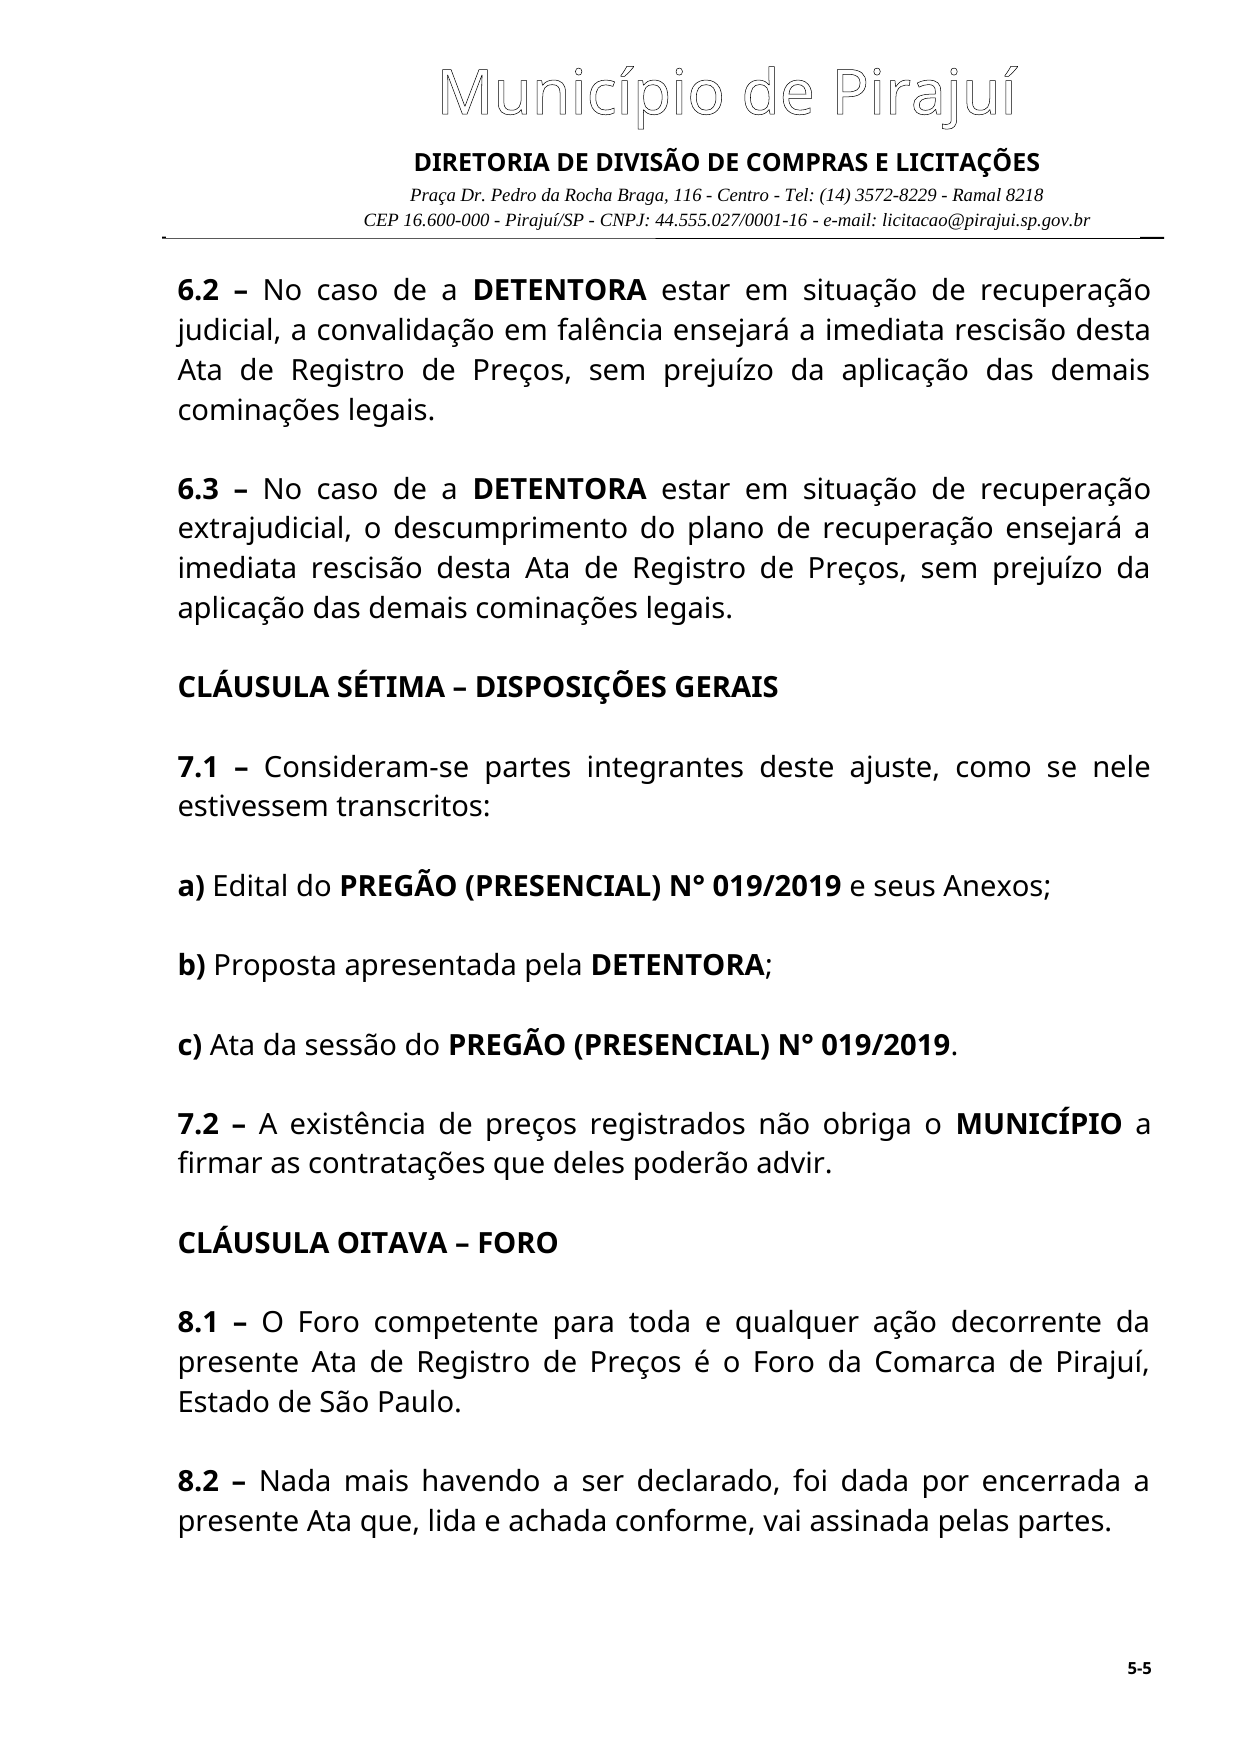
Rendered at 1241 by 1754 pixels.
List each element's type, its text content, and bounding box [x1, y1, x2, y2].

text 6.3 – No caso de a DETENTORA estar em situação de recuperação extrajudicial, o descumprimento do plano de recuperação ensejará a imediata rescisão desta Ata de Registro de Preços, sem prejuízo da aplicação das demais cominações legais. [177, 468, 1152, 627]
text b) Proposta apresentada pela DETENTORA; [177, 944, 1152, 984]
text a) Edital do PREGÃO (PRESENCIAL) N° 019/2019 e seus Anexos; [177, 865, 1152, 905]
text 7.1 – Consideram-se partes integrantes deste ajuste, como se nele estivessem transcritos: [177, 746, 1152, 825]
text 7.2 – A existência de preços registrados não obriga o MUNICÍPIO a firmar as contratações que deles poderão advir. [177, 1103, 1152, 1182]
text 6.2 – No caso de a DETENTORA estar em situação de recuperação judicial, a convalidação em falência ensejará a imediata rescisão desta Ata de Registro de Preços, sem prejuízo da aplicação das demais cominações legais. [177, 270, 1152, 428]
text c) Ata da sessão do PREGÃO (PRESENCIAL) N° 019/2019. [177, 1024, 1152, 1063]
text 8.2 – Nada mais havendo a ser declarado, foi dada por encerrada a presente Ata que, lida e achada conforme, vai assinada pelas partes. [177, 1460, 1152, 1540]
text 8.1 – O Foro competente para toda e qualquer ação decorrente da presente Ata de Registro de Preços é o Foro da Comarca de Pirajuí, Estado de São Paulo. [177, 1302, 1152, 1421]
text CLÁUSULA SÉTIMA – DISPOSIÇÕES GERAIS [177, 667, 1152, 706]
text CLÁUSULA OITAVA – FORO [177, 1222, 1152, 1262]
